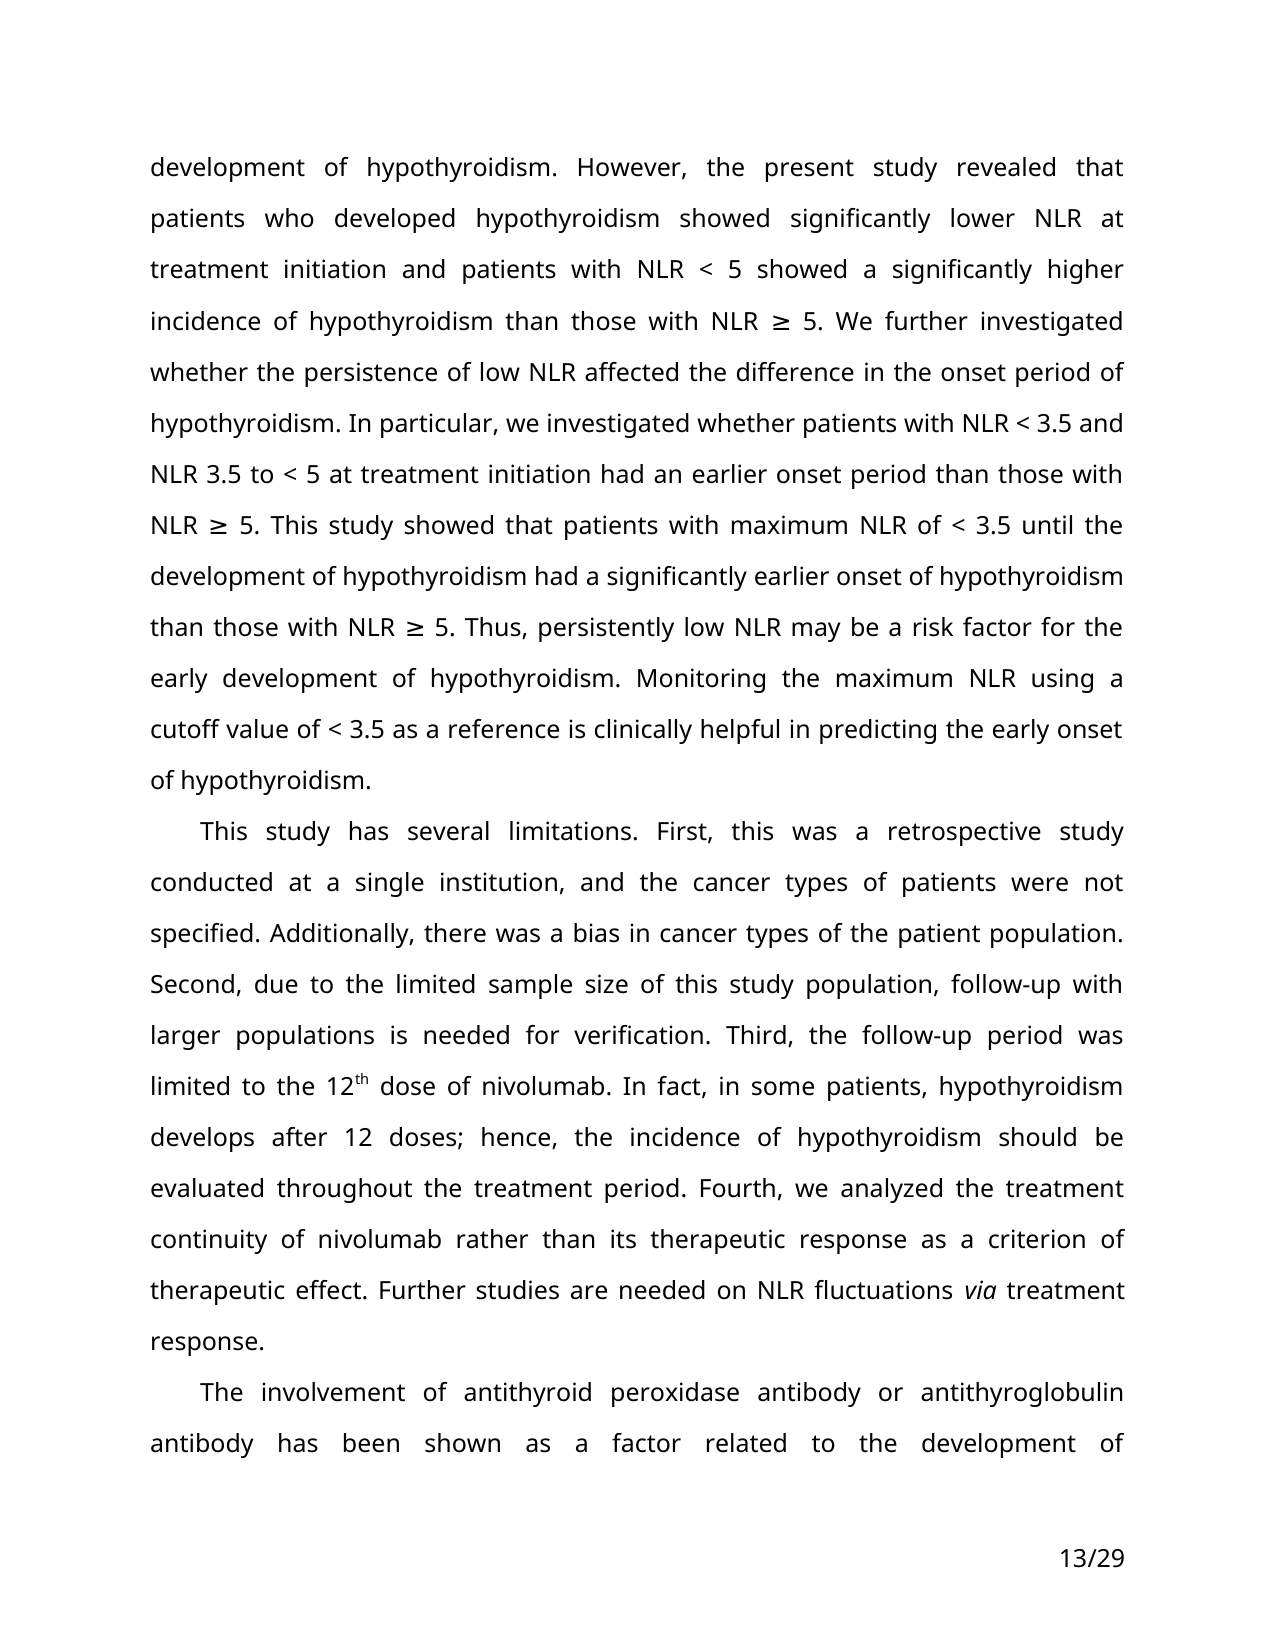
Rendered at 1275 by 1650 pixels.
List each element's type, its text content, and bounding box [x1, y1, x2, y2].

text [150, 1375, 1125, 1460]
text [150, 150, 1125, 797]
text This study has several limitations. First, this was a retrospective study conducted at a single institution, and the cancer types of patients were not specified. Additionally, there was a bias in cancer types of the patient population. Second, due to the limited sample size of this study population, follow-up with larger populations is needed for verification. Third, the follow-up period was limited to the 12th dose of nivolumab. In fact, in some patients, hypothyroidism develops after 12 doses; hence, the incidence of hypothyroidism should be evaluated throughout the treatment period. Fourth, we analyzed the treatment continuity of nivolumab rather than its therapeutic response as a criterion of therapeutic effect. Further studies are needed on NLR fluctuations via treatment response. [150, 813, 1125, 1358]
